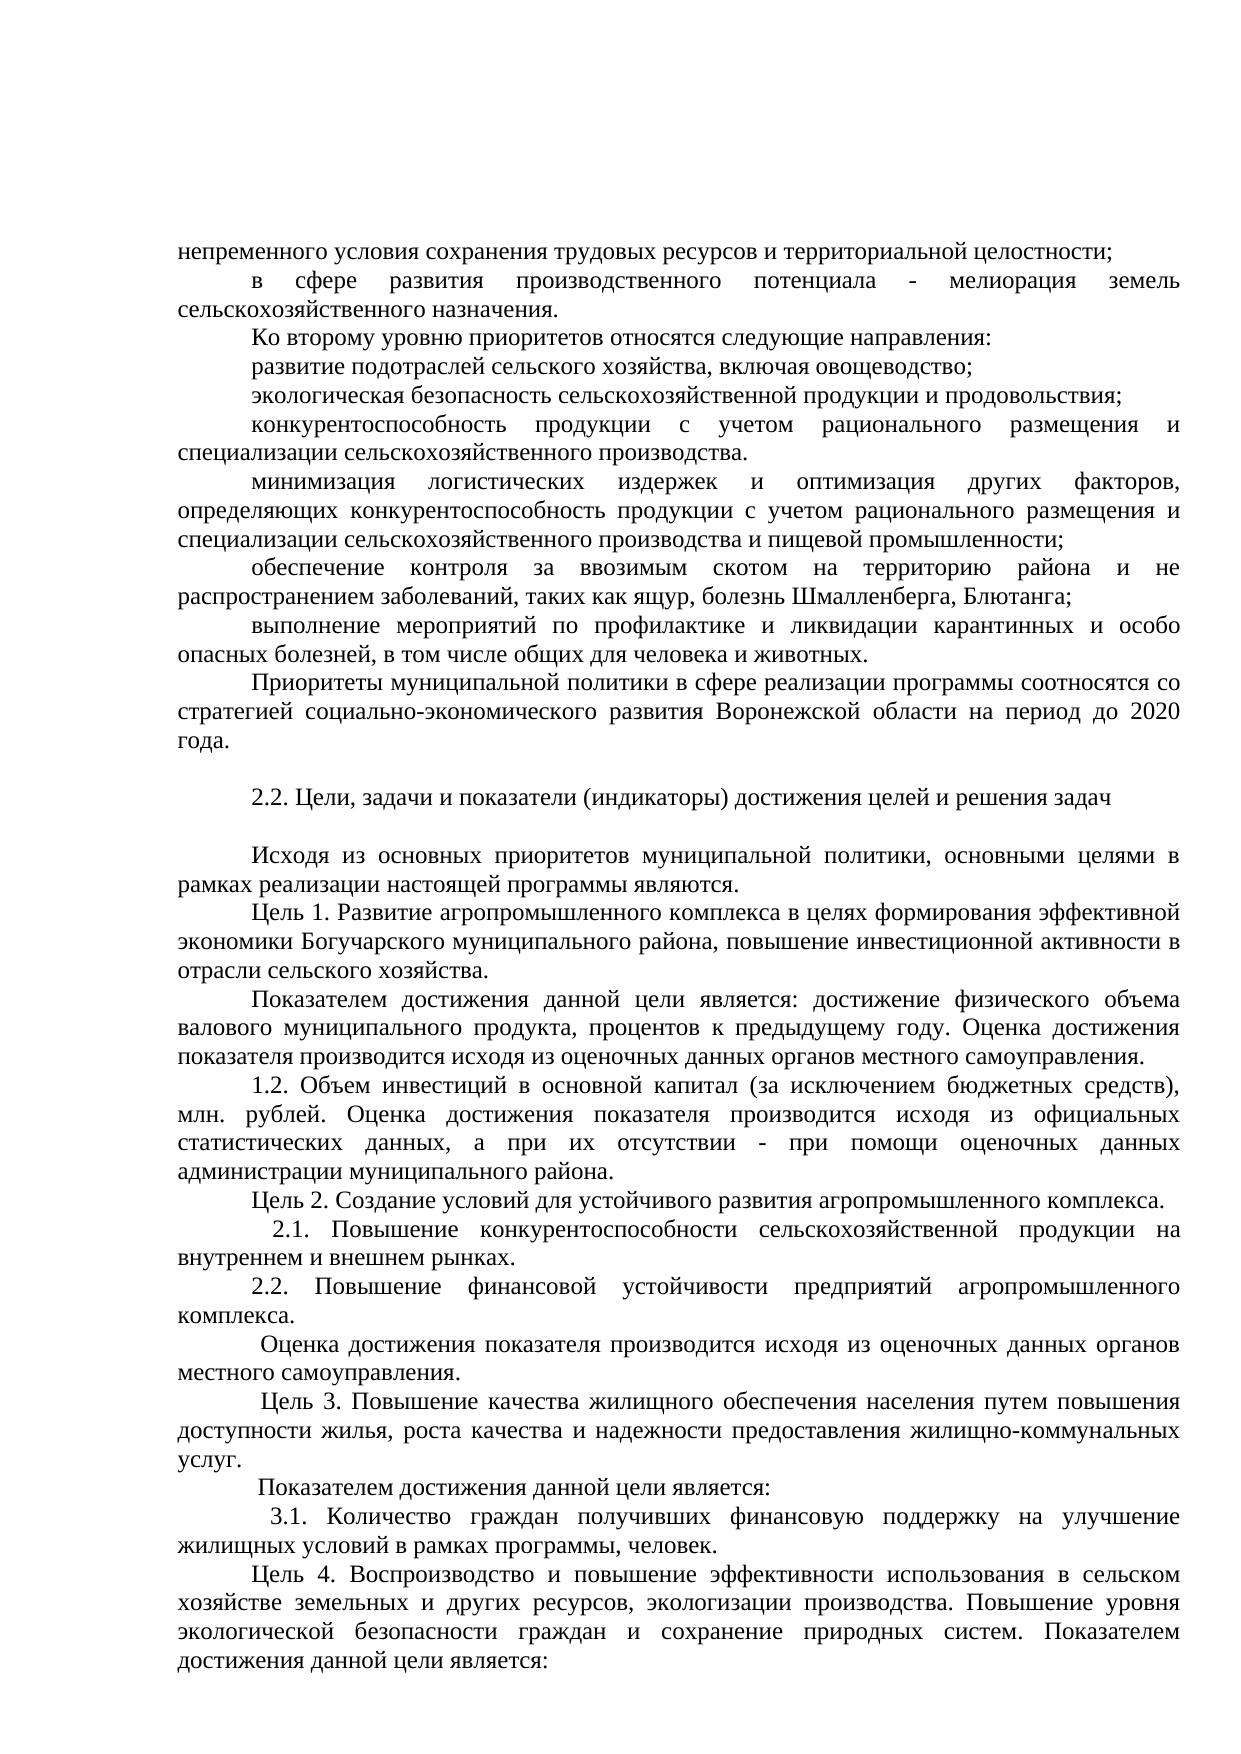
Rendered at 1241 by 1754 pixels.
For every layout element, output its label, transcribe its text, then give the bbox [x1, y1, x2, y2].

text 1.2. Объем инвестиций в основной капитал (за исключением бюджетных средств), млн. рублей. Оценка достижения показателя производится исходя из официальных статистических данных, а при их отсутствии - при помощи оценочных данных администрации муниципального района. [177, 1070, 1181, 1185]
text развитие подотраслей сельского хозяйства, включая овощеводство; [177, 351, 1181, 380]
text 2.1. Повышение конкурентоспособности сельскохозяйственной продукции на внутреннем и внешнем рынках. [177, 1214, 1181, 1271]
text минимизация логистических издержек и оптимизация других факторов, определяющих конкурентоспособность продукции с учетом рационального размещения и специализации сельскохозяйственного производства и пищевой промышленности; [177, 466, 1181, 552]
text Показателем достижения данной цели является: достижение физического объема валового муниципального продукта, процентов к предыдущему году. Оценка достижения показателя производится исходя из оценочных данных органов местного самоуправления. [177, 984, 1181, 1070]
text конкурентоспособность продукции с учетом рационального размещения и специализации сельскохозяйственного производства. [177, 409, 1181, 466]
text Исходя из основных приоритетов муниципальной политики, основными целями в рамках реализации настоящей программы являются. [177, 840, 1181, 897]
text в сфере развития производственного потенциала - мелиорация земель сельскохозяйственного назначения. [177, 265, 1181, 322]
text экологическая безопасность сельскохозяйственной продукции и продовольствия; [177, 380, 1181, 409]
text Цель 2. Создание условий для устойчивого развития агропромышленного комплекса. [177, 1185, 1181, 1214]
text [177, 236, 1181, 265]
text Цель 4. Воспроизводство и повышение эффективности использования в сельском хозяйстве земельных и других ресурсов, экологизации производства. Повышение уровня экологической безопасности граждан и сохранение природных систем. Показателем достижения данной цели является: [177, 1559, 1181, 1674]
text Оценка достижения показателя производится исходя из оценочных данных органов местного самоуправления. [177, 1329, 1181, 1386]
text выполнение мероприятий по профилактике и ликвидации карантинных и особо опасных болезней, в том числе общих для человека и животных. [177, 610, 1181, 667]
text 2.2. Повышение финансовой устойчивости предприятий агропромышленного комплекса. [177, 1271, 1181, 1329]
text 3.1. Количество граждан получивших финансовую поддержку на улучшение жилищных условий в рамках программы, человек. [177, 1501, 1181, 1559]
text обеспечение контроля за ввозимым скотом на территорию района и не распространением заболеваний, таких как ящур, болезнь Шмалленберга, Блютанга; [177, 552, 1181, 610]
text Приоритеты муниципальной политики в сфере реализации программы соотносятся со стратегией социально-экономического развития Воронежской области на период до 2020 года. [177, 667, 1181, 754]
text Цель 1. Развитие агропромышленного комплекса в целях формирования эффективной экономики Богучарского муниципального района, повышение инвестиционной активности в отрасли сельского хозяйства. [177, 897, 1181, 984]
text Показателем достижения данной цели является: [177, 1472, 1181, 1501]
text 2.2. Цели, задачи и показатели (индикаторы) достижения целей и решения задач [177, 782, 1181, 811]
text Ко второму уровню приоритетов относятся следующие направления: [177, 322, 1181, 351]
text Цель 3. Повышение качества жилищного обеспечения населения путем повышения доступности жилья, роста качества и надежности предоставления жилищно-коммунальных услуг. [177, 1386, 1181, 1472]
